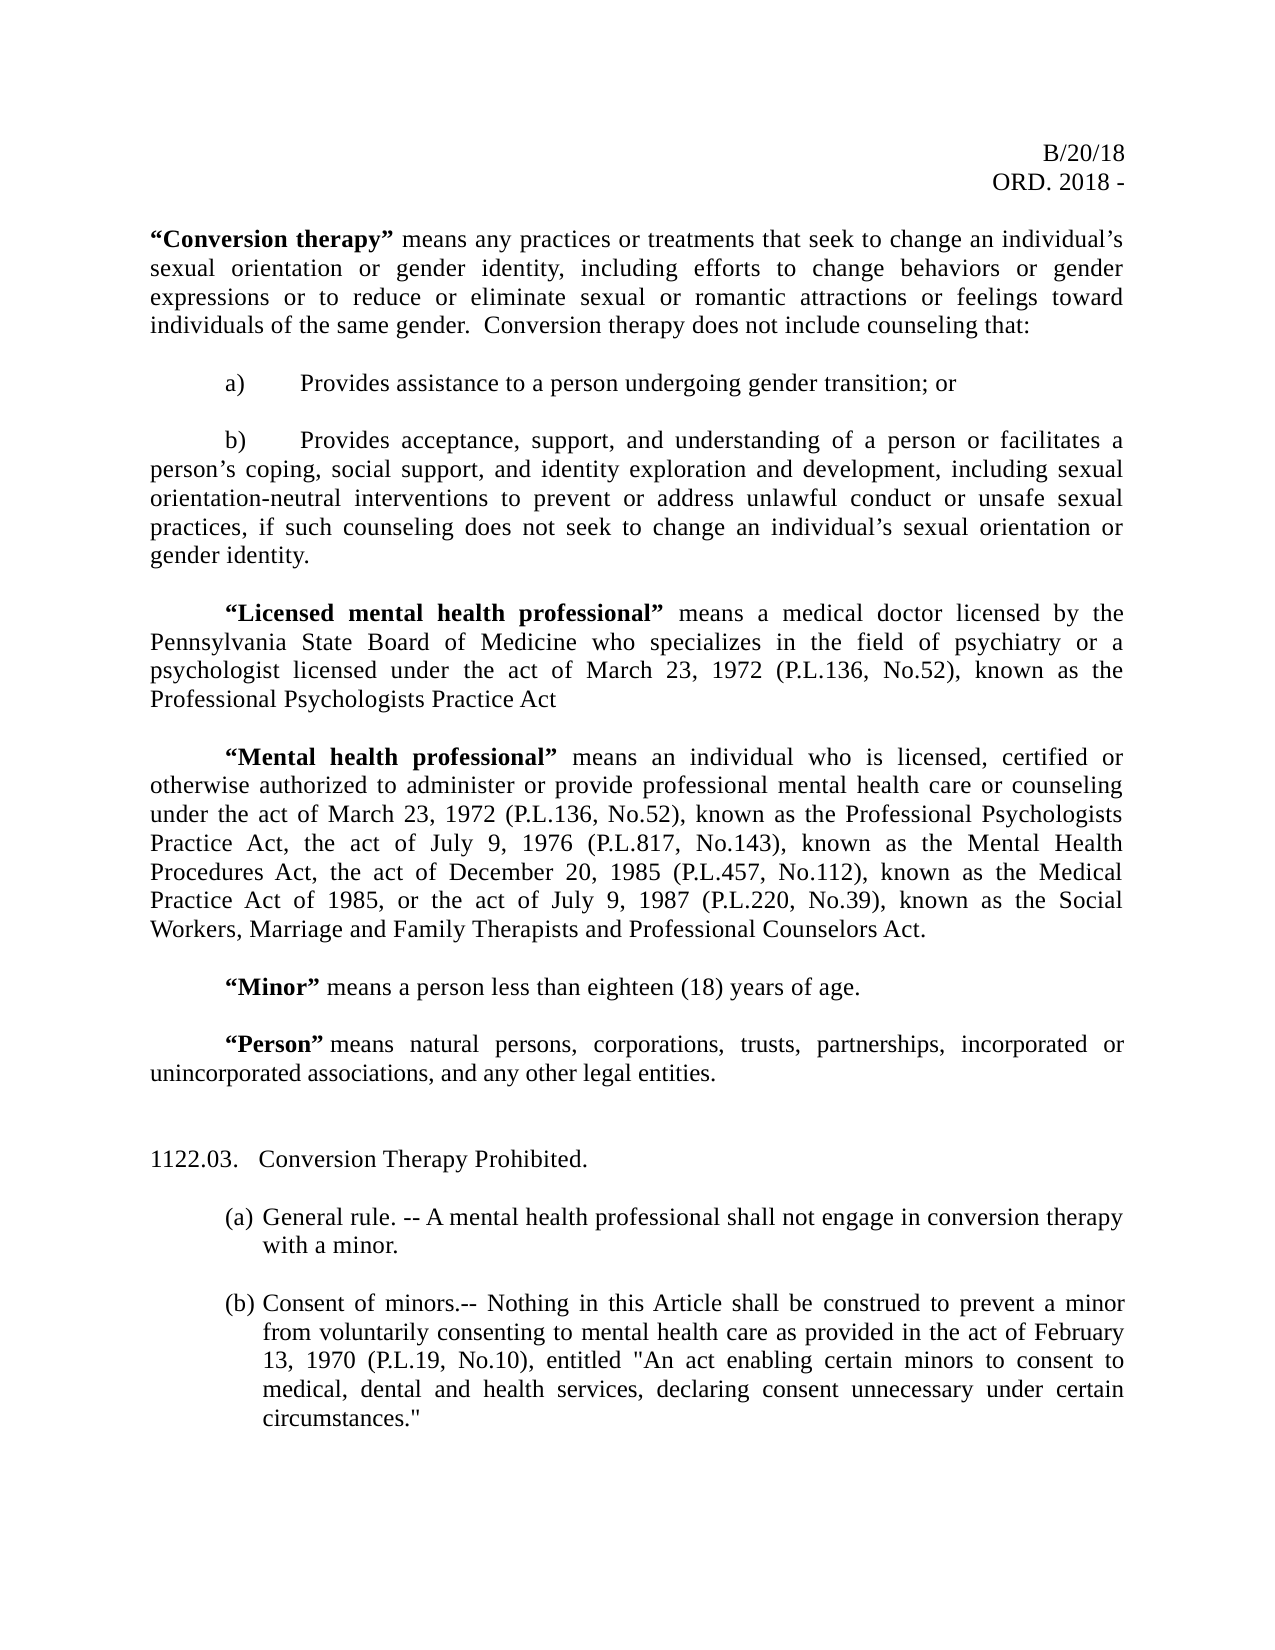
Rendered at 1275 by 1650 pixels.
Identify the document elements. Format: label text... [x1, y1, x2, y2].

text a) Provides assistance to a person undergoing gender transition; or [150, 368, 1125, 397]
text b) Provides acceptance, support, and understanding of a person or facilitates a person’s coping, social support, and identity exploration and development, including sexual orientation-neutral interventions to prevent or address unlawful conduct or unsafe sexual practices, if such counseling does not seek to change an individual’s sexual orientation or gender identity. [150, 425, 1125, 569]
text 1122.03. Conversion Therapy Prohibited. [150, 1144, 1125, 1173]
list General rule. -- A mental health professional shall not engage in conversion therapy with a minor. [225, 1202, 1125, 1259]
text ORD. 2018 - [150, 167, 1125, 195]
text B/20/18 [150, 138, 1125, 167]
text “Conversion therapy” means any practices or treatments that seek to change an individual’s sexual orientation or gender identity, including efforts to change behaviors or gender expressions or to reduce or eliminate sexual or romantic attractions or feelings toward individuals of the same gender. Conversion therapy does not include counseling that: [150, 224, 1125, 339]
text “Minor” means a person less than eighteen (18) years of age. [150, 972, 1125, 1000]
text “Licensed mental health professional” means a medical doctor licensed by the Pennsylvania State Board of Medicine who specializes in the field of psychiatry or a psychologist licensed under the act of March 23, 1972 (P.L.136, No.52), known as the Professional Psychologists Practice Act [150, 598, 1125, 713]
text “Person” means natural persons, corporations, trusts, partnerships, incorporated or unincorporated associations, and any other legal entities. [150, 1029, 1125, 1087]
list Consent of minors.-- Nothing in this Article shall be construed to prevent a minor from voluntarily consenting to mental health care as provided in the act of February 13, 1970 (P.L.19, No.10), entitled "An act enabling certain minors to consent to medical, dental and health services, declaring consent unnecessary under certain circumstances." [225, 1288, 1125, 1432]
text “Mental health professional” means an individual who is licensed, certified or otherwise authorized to administer or provide professional mental health care or counseling under the act of March 23, 1972 (P.L.136, No.52), known as the Professional Psychologists Practice Act, the act of July 9, 1976 (P.L.817, No.143), known as the Mental Health Procedures Act, the act of December 20, 1985 (P.L.457, No.112), known as the Medical Practice Act of 1985, or the act of July 9, 1987 (P.L.220, No.39), known as the Social Workers, Marriage and Family Therapists and Professional Counselors Act. [150, 742, 1125, 943]
